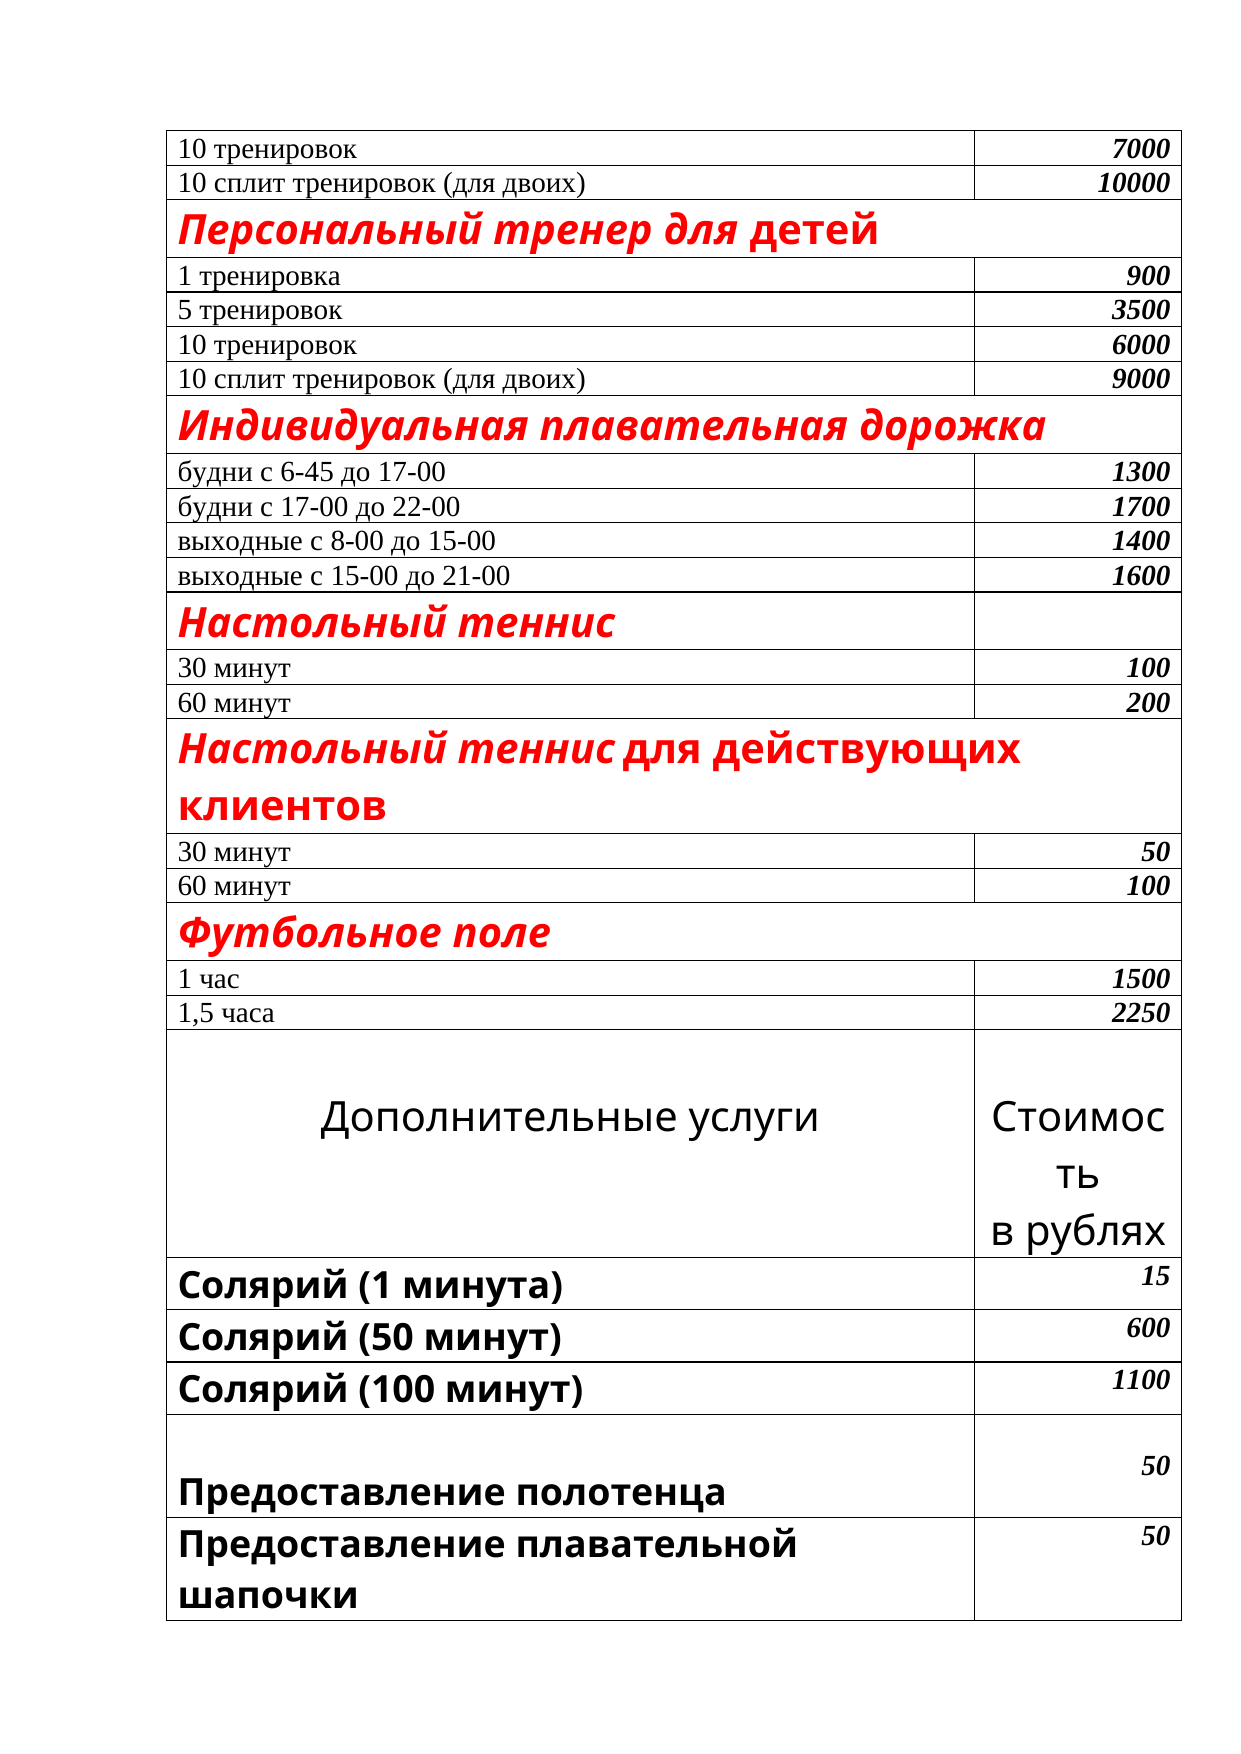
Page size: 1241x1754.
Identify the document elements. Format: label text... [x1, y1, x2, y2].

table_cell 10 тренировок [167, 131, 974, 164]
table_cell Футбольное поле [167, 903, 1181, 960]
table_cell Солярий (100 минут) [167, 1363, 974, 1413]
table_cell 15 [975, 1258, 1181, 1309]
table_cell 3500 [975, 293, 1181, 326]
table_cell Индивидуальная плавательная дорожка [167, 396, 1181, 453]
table_cell будни с 17-00 до 22-00 [167, 489, 974, 522]
table_cell 1,5 часа [167, 996, 974, 1029]
table_cell выходные с 8-00 до 15-00 [167, 523, 974, 557]
table_cell 50 [975, 1415, 1181, 1517]
table_cell 10 сплит тренировок (для двоих) [167, 166, 974, 199]
table_cell 6000 [975, 327, 1181, 361]
table_cell Дополнительные услуги [167, 1030, 974, 1257]
table_cell 1100 [975, 1363, 1181, 1413]
table_cell 1 тренировка [167, 258, 974, 291]
table_cell 1700 [975, 489, 1181, 522]
table_cell 7000 [975, 131, 1181, 164]
table_cell будни с 6-45 до 17-00 [167, 454, 974, 488]
table_cell 200 [975, 685, 1181, 718]
table_cell 100 [975, 650, 1181, 684]
table_cell 60 минут [167, 869, 974, 902]
table_cell Предоставление плавательной шапочки [167, 1518, 974, 1620]
table_cell Солярий (1 минута) [167, 1258, 974, 1309]
table_cell Настольный теннис для действующих клиентов [167, 719, 1181, 833]
table_cell 600 [975, 1310, 1181, 1361]
table_cell Стоимость в рублях [975, 1030, 1181, 1257]
table_cell Настольный теннис [167, 593, 974, 649]
table_cell 1 час [167, 961, 974, 994]
table_cell 100 [975, 869, 1181, 902]
table_cell 9000 [975, 362, 1181, 395]
table_cell 10 тренировок [167, 327, 974, 361]
table_cell 1500 [975, 961, 1181, 994]
table_cell 30 минут [167, 650, 974, 684]
table_cell 60 минут [167, 685, 974, 718]
table_cell [975, 593, 1181, 649]
table_cell 30 минут [167, 834, 974, 867]
table_cell Солярий (50 минут) [167, 1310, 974, 1361]
table_cell 10000 [975, 166, 1181, 199]
table_cell 5 тренировок [167, 293, 974, 326]
table_cell 1600 [975, 558, 1181, 591]
table_cell 50 [975, 834, 1181, 867]
table_cell 900 [975, 258, 1181, 291]
table_cell 2250 [975, 996, 1181, 1029]
table_cell Персональный тренер для детей [167, 200, 1181, 257]
table_cell 50 [975, 1518, 1181, 1620]
table_cell Предоставление полотенца [167, 1415, 974, 1517]
table_cell выходные с 15-00 до 21-00 [167, 558, 974, 591]
table_cell 1400 [975, 523, 1181, 557]
table_cell 10 сплит тренировок (для двоих) [167, 362, 974, 395]
table_cell 1300 [975, 454, 1181, 488]
